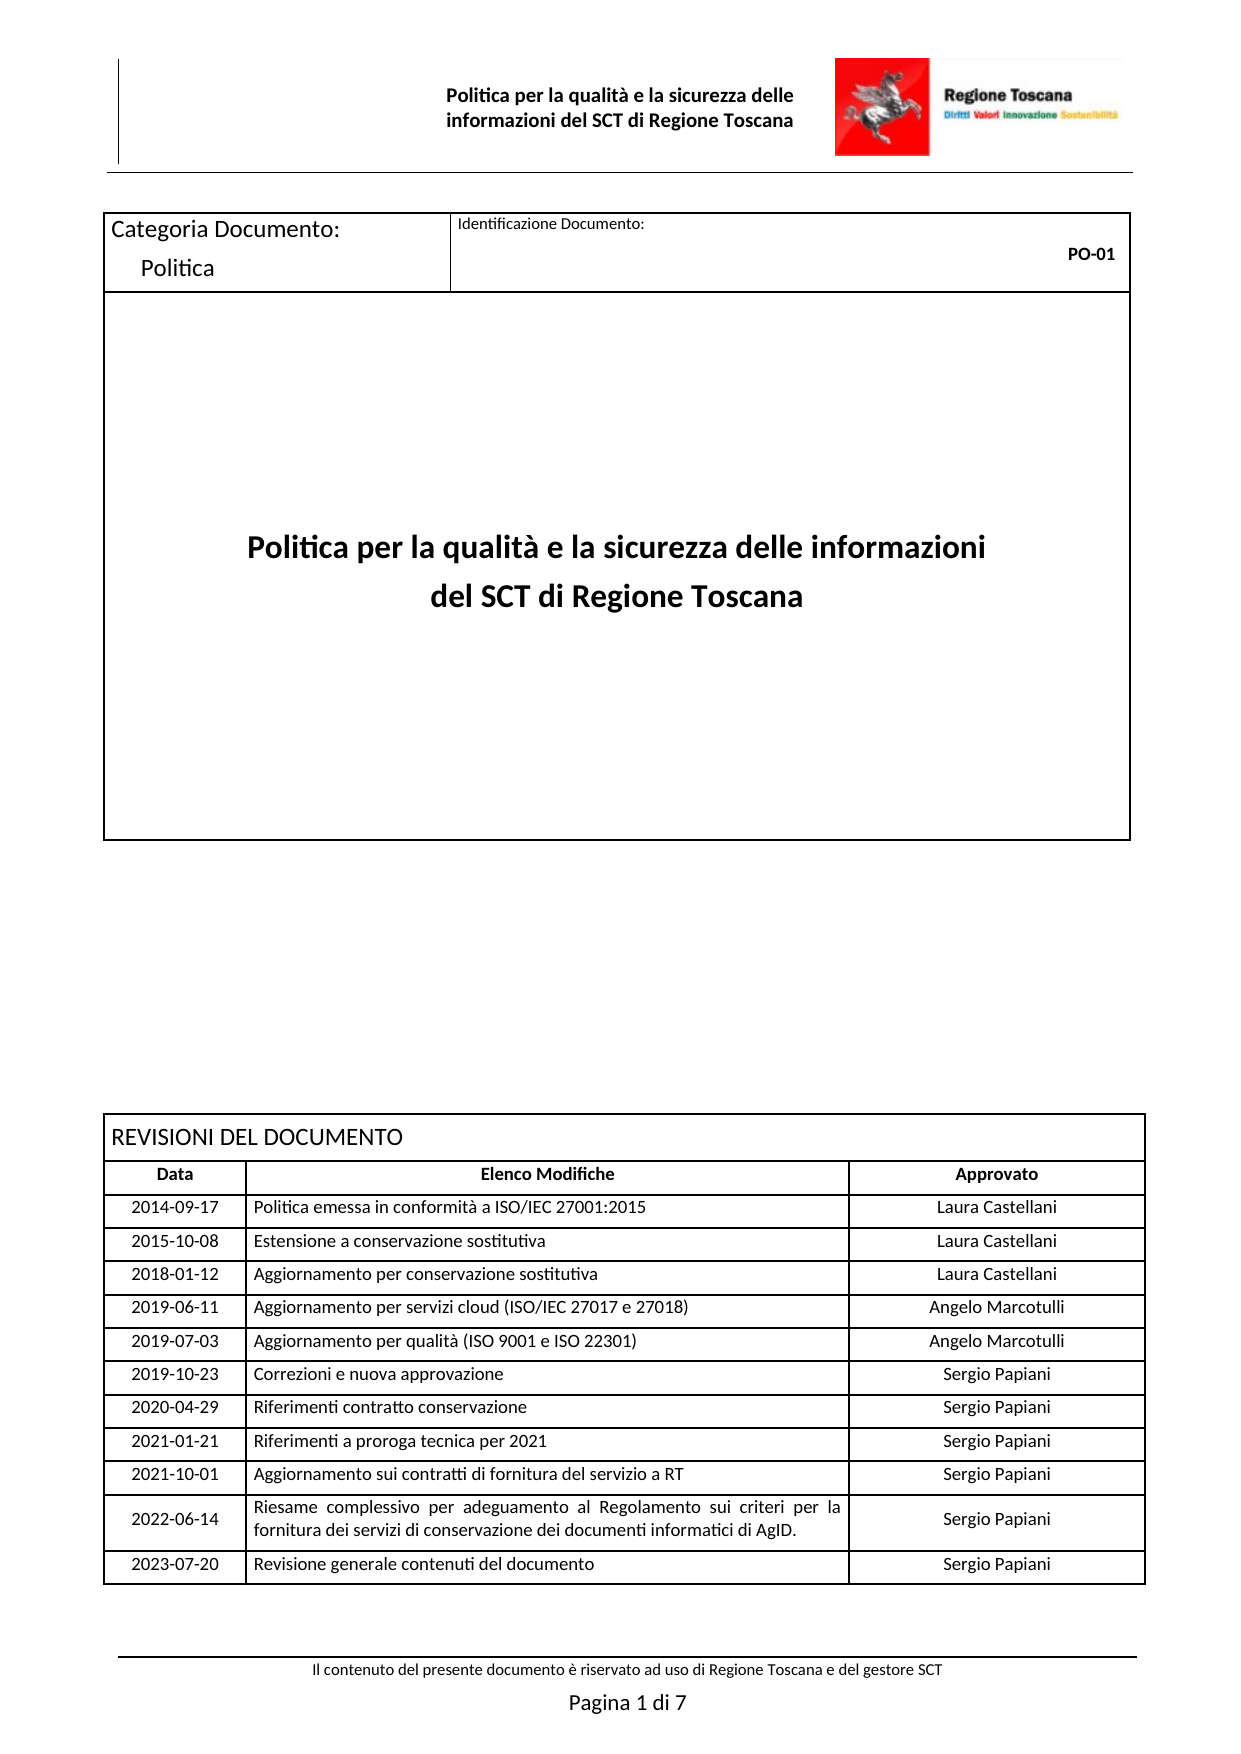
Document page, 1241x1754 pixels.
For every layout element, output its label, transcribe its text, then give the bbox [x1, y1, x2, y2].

table_cell Politica per la qualità e la sicurezza delle informazioni del SCT di Regione Toscana [105, 293, 1129, 839]
table_cell 2021-10-01 [105, 1462, 245, 1493]
table_header Categoria Documento: Politica [105, 214, 450, 291]
table_cell 2019-06-11 [105, 1296, 245, 1327]
table_cell Approvato [850, 1162, 1144, 1193]
table_cell Data [105, 1162, 245, 1193]
table_cell Sergio Papiani [850, 1462, 1144, 1493]
table_cell Laura Castellani [850, 1196, 1144, 1227]
table_cell Revisione generale contenuti del documento [247, 1552, 848, 1583]
table_cell Aggiornamento sui contratti di fornitura del servizio a RT [247, 1462, 848, 1493]
table_cell 2022-06-14 [105, 1496, 245, 1550]
table_cell 2019-10-23 [105, 1362, 245, 1393]
table_cell Riferimenti a proroga tecnica per 2021 [247, 1429, 848, 1460]
table_cell Politica emessa in conformità a ISO/IEC 27001:2015 [247, 1196, 848, 1227]
table_cell Aggiornamento per qualità (ISO 9001 e ISO 22301) [247, 1329, 848, 1360]
table_cell Correzioni e nuova approvazione [247, 1362, 848, 1393]
picture [835, 58, 1123, 156]
table_cell Sergio Papiani [850, 1496, 1144, 1550]
table_cell Elenco Modifiche [247, 1162, 848, 1193]
table_cell Riesame complessivo per adeguamento al Regolamento sui criteri per la fornitura dei servizi di conservazione dei documenti informatici di AgID. [247, 1496, 848, 1550]
table_cell 2020-04-29 [105, 1396, 245, 1427]
table_cell Aggiornamento per servizi cloud (ISO/IEC 27017 e 27018) [247, 1296, 848, 1327]
table_cell 2014-09-17 [105, 1196, 245, 1227]
table_cell Laura Castellani [850, 1262, 1144, 1293]
table_cell Laura Castellani [850, 1229, 1144, 1260]
table_cell Sergio Papiani [850, 1429, 1144, 1460]
table_cell Sergio Papiani [850, 1552, 1144, 1583]
table_cell 2021-01-21 [105, 1429, 245, 1460]
table_header REVISIONI DEL DOCUMENTO [105, 1115, 1144, 1160]
table_cell 2015-10-08 [105, 1229, 245, 1260]
table_cell Sergio Papiani [850, 1396, 1144, 1427]
table_cell Estensione a conservazione sostitutiva [247, 1229, 848, 1260]
table_cell 2019-07-03 [105, 1329, 245, 1360]
table_cell Riferimenti contratto conservazione [247, 1396, 848, 1427]
table_cell 2023-07-20 [105, 1552, 245, 1583]
table_cell Sergio Papiani [850, 1362, 1144, 1393]
table_header Identificazione Documento: PO-01 [451, 214, 1129, 291]
table_cell Angelo Marcotulli [850, 1296, 1144, 1327]
table_cell Aggiornamento per conservazione sostitutiva [247, 1262, 848, 1293]
table_cell Angelo Marcotulli [850, 1329, 1144, 1360]
table_cell 2018-01-12 [105, 1262, 245, 1293]
